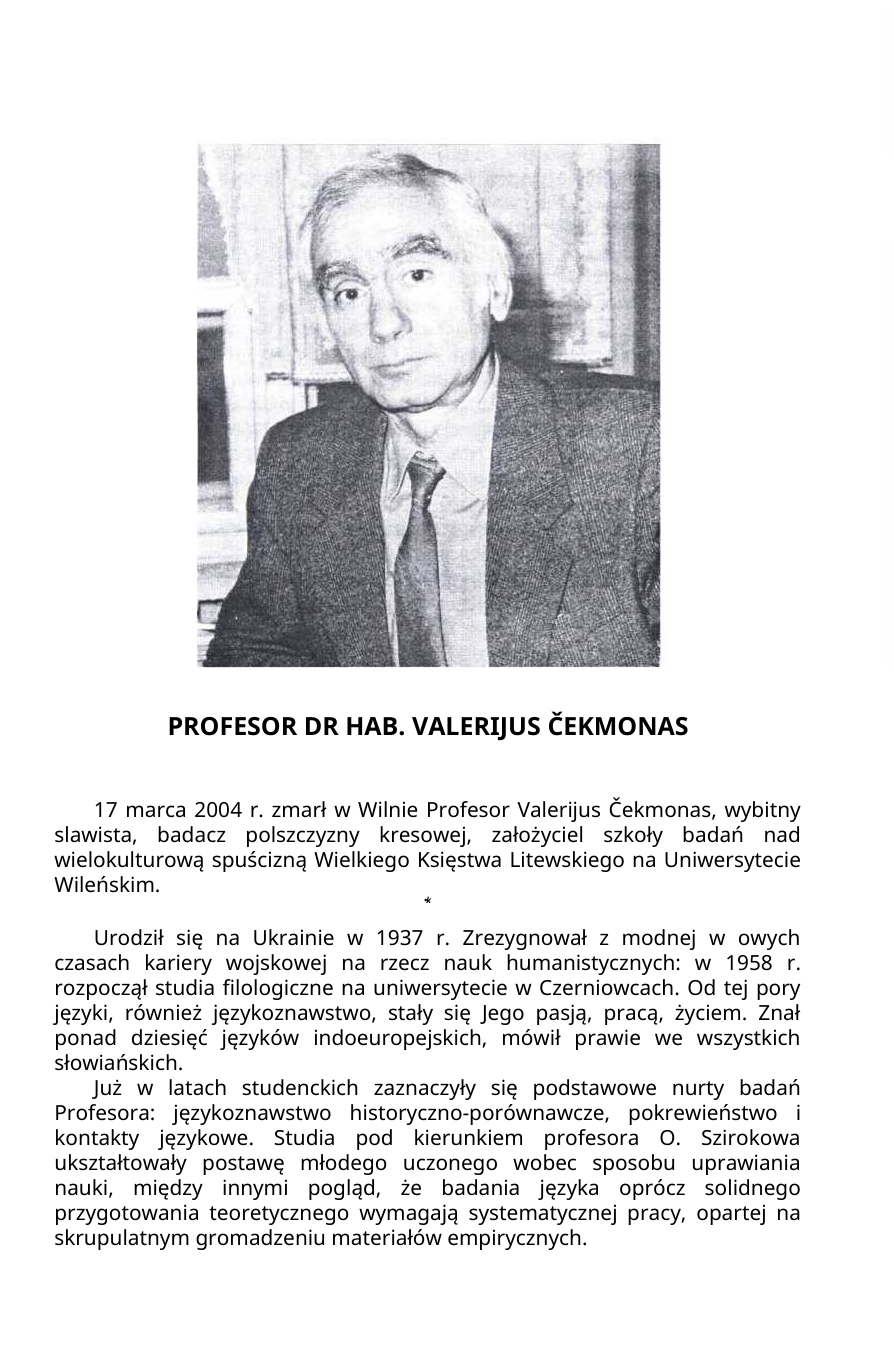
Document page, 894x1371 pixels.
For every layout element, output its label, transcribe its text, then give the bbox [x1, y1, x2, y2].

picture [196, 10, 894, 668]
text Urodził się na Ukrainie w 1937 r. Zrezygnował z modnej w owych czasach kariery wojskowej na rzecz nauk humanistycznych: w 1958 r. rozpoczął studia filologiczne na uniwersytecie w Czerniowcach. Od tej pory języki, również językoznawstwo, stały się Jego pasją, pracą, życiem. Znał ponad dziesięć języków indoeuropejskich, mówił prawie we wszystkich słowiańskich. [54, 925, 802, 1075]
text PROFESOR DR HAB. VALERIJUS ČEKMONAS [54, 716, 802, 741]
text 17 marca 2004 r. zmarł w Wilnie Profesor Valerijus Čekmonas, wybitny slawista, badacz polszczyzny kresowej, założyciel szkoły badań nad wielokulturową spuścizną Wielkiego Księstwa Litewskiego na Uniwersytecie Wileńskim. [54, 797, 802, 897]
text Już w latach studenckich zaznaczyły się podstawowe nurty badań Profesora: językoznawstwo historyczno-porównawcze, pokrewieństwo i kontakty językowe. Studia pod kierunkiem profesora O. Szirokowa ukształtowały postawę młodego uczonego wobec sposobu uprawiania nauki, między innymi pogląd, że badania języka oprócz solidnego przygotowania teoretycznego wymagają systematycznej pracy, opartej na skrupulatnym gromadzeniu materiałów empirycznych. [54, 1075, 802, 1250]
